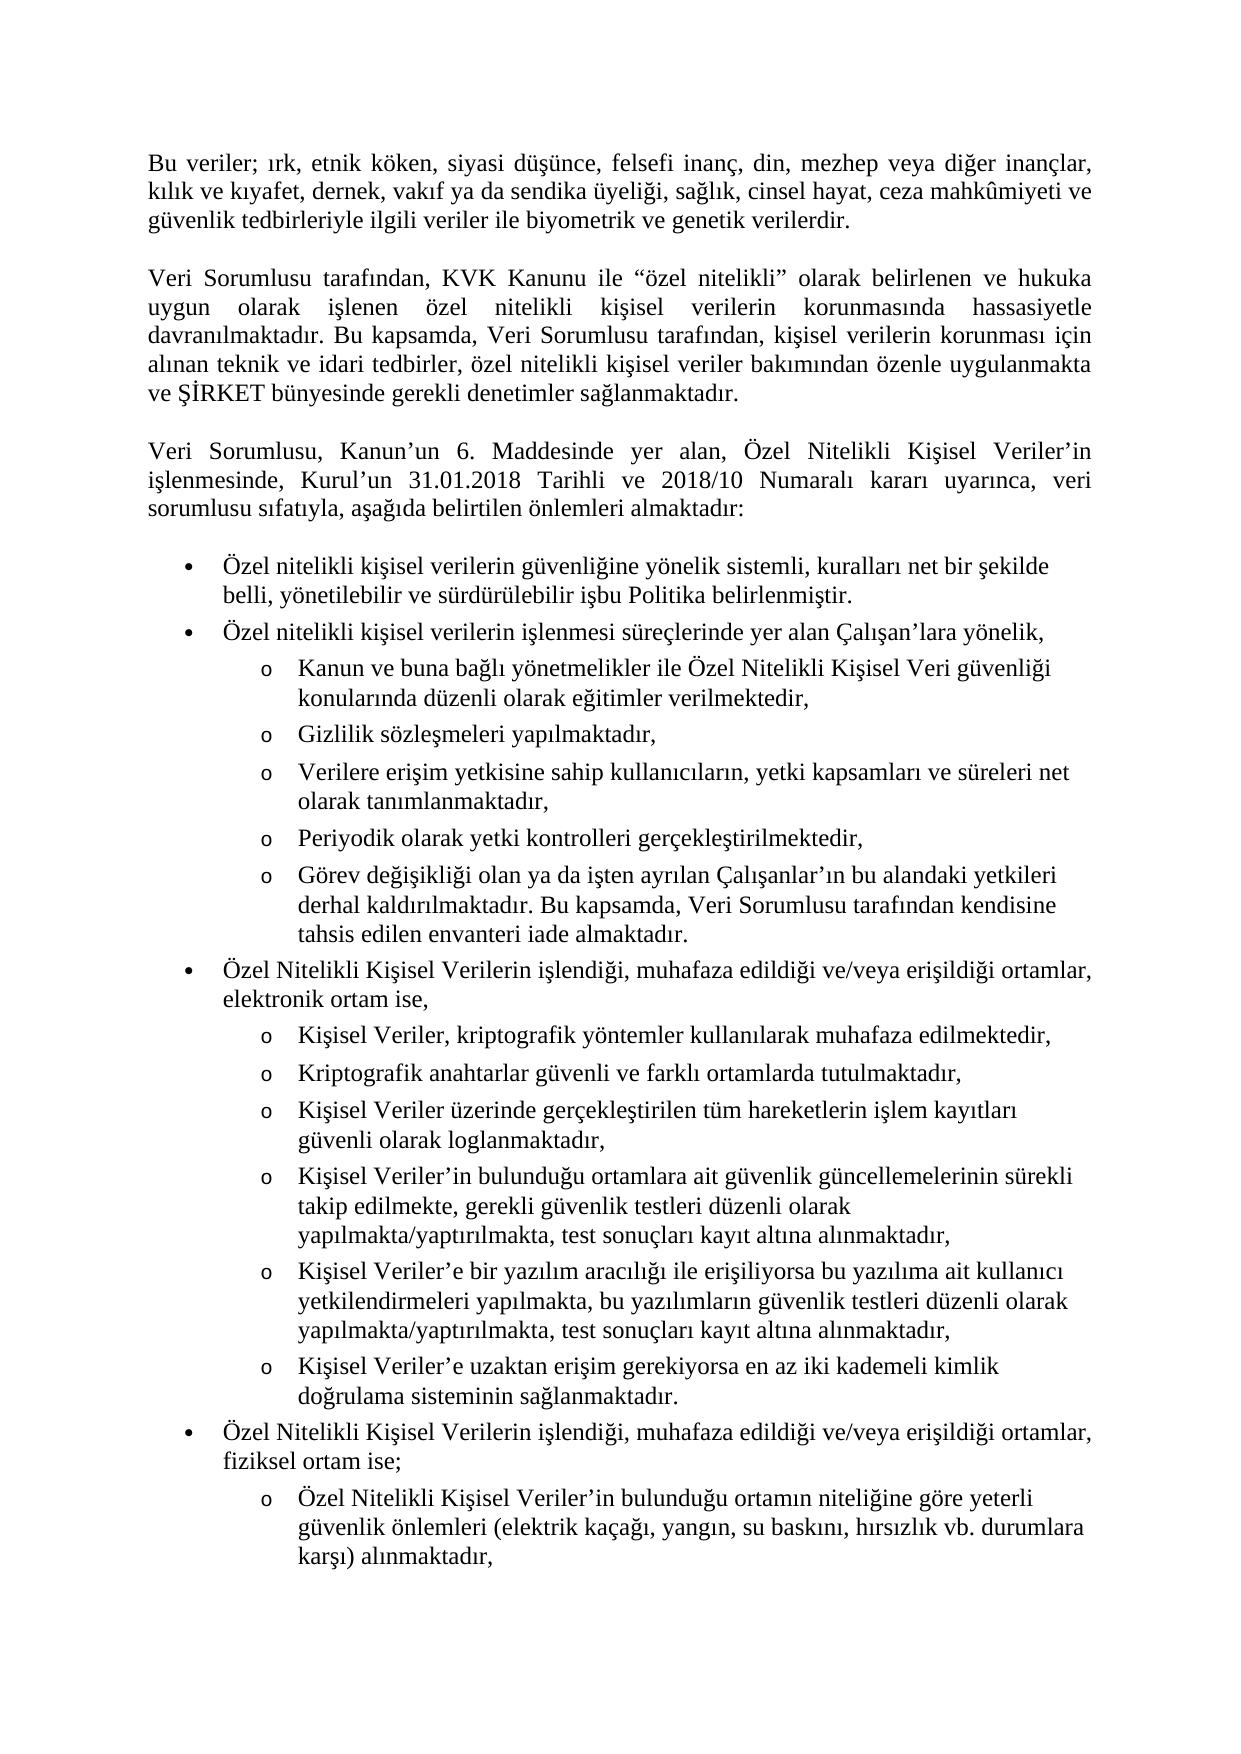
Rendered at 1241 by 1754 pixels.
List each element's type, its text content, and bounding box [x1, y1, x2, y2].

text Veri Sorumlusu tarafından, KVK Kanunu ile “özel nitelikli” olarak belirlenen ve hukuka uygun olarak işlenen özel nitelikli kişisel verilerin korunmasında hassasiyetle davranılmaktadır. Bu kapsamda, Veri Sorumlusu tarafından, kişisel verilerin korunması için alınan teknik ve idari tedbirler, özel nitelikli kişisel veriler bakımından özenle uygulanmakta ve ŞİRKET bünyesinde gerekli denetimler sağlanmaktadır. [148, 263, 1093, 407]
text Bu veriler; ırk, etnik köken, siyasi düşünce, felsefi inanç, din, mezhep veya diğer inançlar, kılık ve kıyafet, dernek, vakıf ya da sendika üyeliği, sağlık, cinsel hayat, ceza mahkûmiyeti ve güvenlik tedbirleriyle ilgili veriler ile biyometrik ve genetik verilerdir. [148, 148, 1093, 234]
list Gizlilik sözleşmeleri yapılmaktadır, [260, 719, 1093, 749]
list Özel Nitelikli Kişisel Verilerin işlendiği, muhafaza edildiği ve/veya erişildiği ortamlar, elektronik ortam ise, [185, 955, 1093, 1013]
list Verilere erişim yetkisine sahip kullanıcıların, yetki kapsamları ve süreleri net olarak tanımlanmaktadır, [260, 757, 1093, 815]
list Özel Nitelikli Kişisel Verilerin işlendiği, muhafaza edildiği ve/veya erişildiği ortamlar, fiziksel ortam ise; [185, 1417, 1093, 1475]
list Kişisel Veriler, kriptografik yöntemler kullanılarak muhafaza edilmektedir, [260, 1021, 1093, 1050]
text Veri Sorumlusu, Kanun’un 6. Maddesinde yer alan, Özel Nitelikli Kişisel Veriler’in işlenmesinde, Kurul’un 31.01.2018 Tarihli ve 2018/10 Numaralı kararı uyarınca, veri sorumlusu sıfatıyla, aşağıda belirtilen önlemleri almaktadır: [148, 436, 1093, 522]
list Periyodik olarak yetki kontrolleri gerçekleştirilmektedir, [260, 823, 1093, 852]
list Özel Nitelikli Kişisel Veriler’in bulunduğu ortamın niteliğine göre yeterli güvenlik önlemleri (elektrik kaçağı, yangın, su baskını, hırsızlık vb. durumlara karşı) alınmaktadır, [260, 1483, 1093, 1570]
list Kişisel Veriler üzerinde gerçekleştirilen tüm hareketlerin işlem kayıtları güvenli olarak loglanmaktadır, [260, 1095, 1093, 1154]
list Kanun ve buna bağlı yönetmelikler ile Özel Nitelikli Kişisel Veri güvenliği konularında düzenli olarak eğitimler verilmektedir, [260, 653, 1093, 712]
list Kriptografik anahtarlar güvenli ve farklı ortamlarda tutulmaktadır, [260, 1058, 1093, 1087]
list Özel nitelikli kişisel verilerin işlenmesi süreçlerinde yer alan Çalışan’lara yönelik, [185, 617, 1093, 645]
list Özel nitelikli kişisel verilerin güvenliğine yönelik sistemli, kuralları net bir şekilde belli, yönetilebilir ve sürdürülebilir işbu Politika belirlenmiştir. [185, 551, 1093, 609]
list Kişisel Veriler’e uzaktan erişim gerekiyorsa en az iki kademeli kimlik doğrulama sisteminin sağlanmaktadır. [260, 1351, 1093, 1409]
list Kişisel Veriler’in bulunduğu ortamlara ait güvenlik güncellemelerinin sürekli takip edilmekte, gerekli güvenlik testleri düzenli olarak yapılmakta/yaptırılmakta, test sonuçları kayıt altına alınmaktadır, [260, 1161, 1093, 1248]
list Kişisel Veriler’e bir yazılım aracılığı ile erişiliyorsa bu yazılıma ait kullanıcı yetkilendirmeleri yapılmakta, bu yazılımların güvenlik testleri düzenli olarak yapılmakta/yaptırılmakta, test sonuçları kayıt altına alınmaktadır, [260, 1256, 1093, 1343]
list Görev değişikliği olan ya da işten ayrılan Çalışanlar’ın bu alandaki yetkileri derhal kaldırılmaktadır. Bu kapsamda, Veri Sorumlusu tarafından kendisine tahsis edilen envanteri iade almaktadır. [260, 860, 1093, 947]
